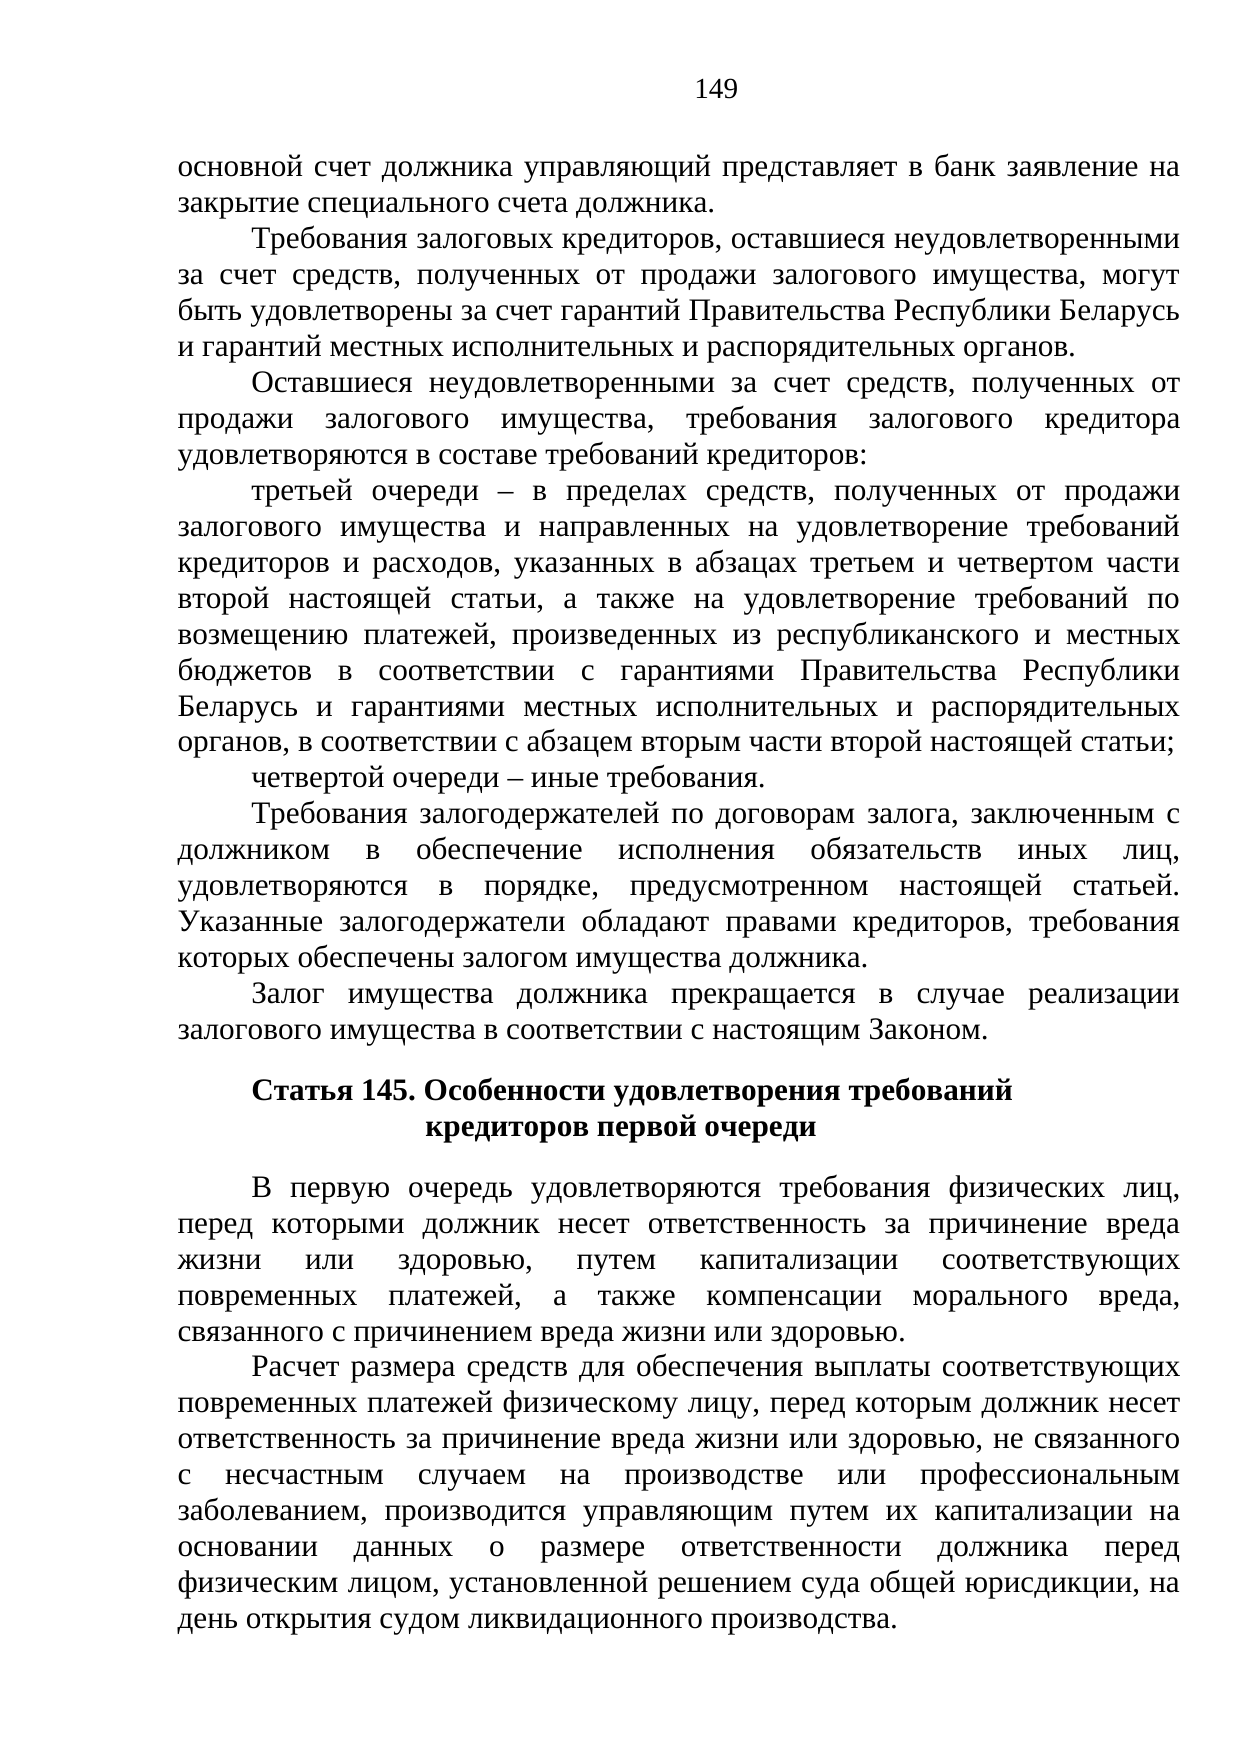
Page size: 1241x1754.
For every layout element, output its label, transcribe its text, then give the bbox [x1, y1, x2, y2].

text Оставшиеся неудовлетворенными за счет средств, полученных от продажи залогового имущества, требования залогового кредитора удовлетворяются в составе требований кредиторов: [177, 363, 1181, 471]
text Статья 145. Особенности удовлетворения требований кредиторов первой очереди [251, 1071, 1154, 1143]
text Залог имущества должника прекращается в случае реализации залогового имущества в соответствии с настоящим Законом. [177, 974, 1181, 1046]
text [177, 148, 1181, 219]
text Расчет размера средств для обеспечения выплаты соответствующих повременных платежей физическому лицу, перед которым должник несет ответственность за причинение вреда жизни или здоровью, не связанного с несчастным случаем на производстве или профессиональным заболеванием, производится управляющим путем их капитализации на основании данных о размере ответственности должника перед физическим лицом, установленной решением суда общей юрисдикции, на день открытия судом ликвидационного производства. [177, 1348, 1181, 1635]
text Требования залоговых кредиторов, оставшиеся неудовлетворенными за счет средств, полученных от продажи залогового имущества, могут быть удовлетворены за счет гарантий Правительства Республики Беларусь и гарантий местных исполнительных и распорядительных органов. [177, 219, 1181, 363]
text Требования залогодержателей по договорам залога, заключенным с должником в обеспечение исполнения обязательств иных лиц, удовлетворяются в порядке, предусмотренном настоящей статьей. Указанные залогодержатели обладают правами кредиторов, требования которых обеспечены залогом имущества должника. [177, 794, 1181, 974]
text четвертой очереди – иные требования. [177, 759, 1181, 794]
text В первую очередь удовлетворяются требования физических лиц, перед которыми должник несет ответственность за причинение вреда жизни или здоровью, путем капитализации соответствующих повременных платежей, а также компенсации морального вреда, связанного с причинением вреда жизни или здоровью. [177, 1168, 1181, 1348]
text третьей очереди – в пределах средств, полученных от продажи залогового имущества и направленных на удовлетворение требований кредиторов и расходов, указанных в абзацах третьем и четвертом части второй настоящей статьи, а также на удовлетворение требований по возмещению платежей, произведенных из республиканского и местных бюджетов в соответствии с гарантиями Правительства Республики Беларусь и гарантиями местных исполнительных и распорядительных органов, в соответствии с абзацем вторым части второй настоящей статьи; [177, 471, 1181, 759]
